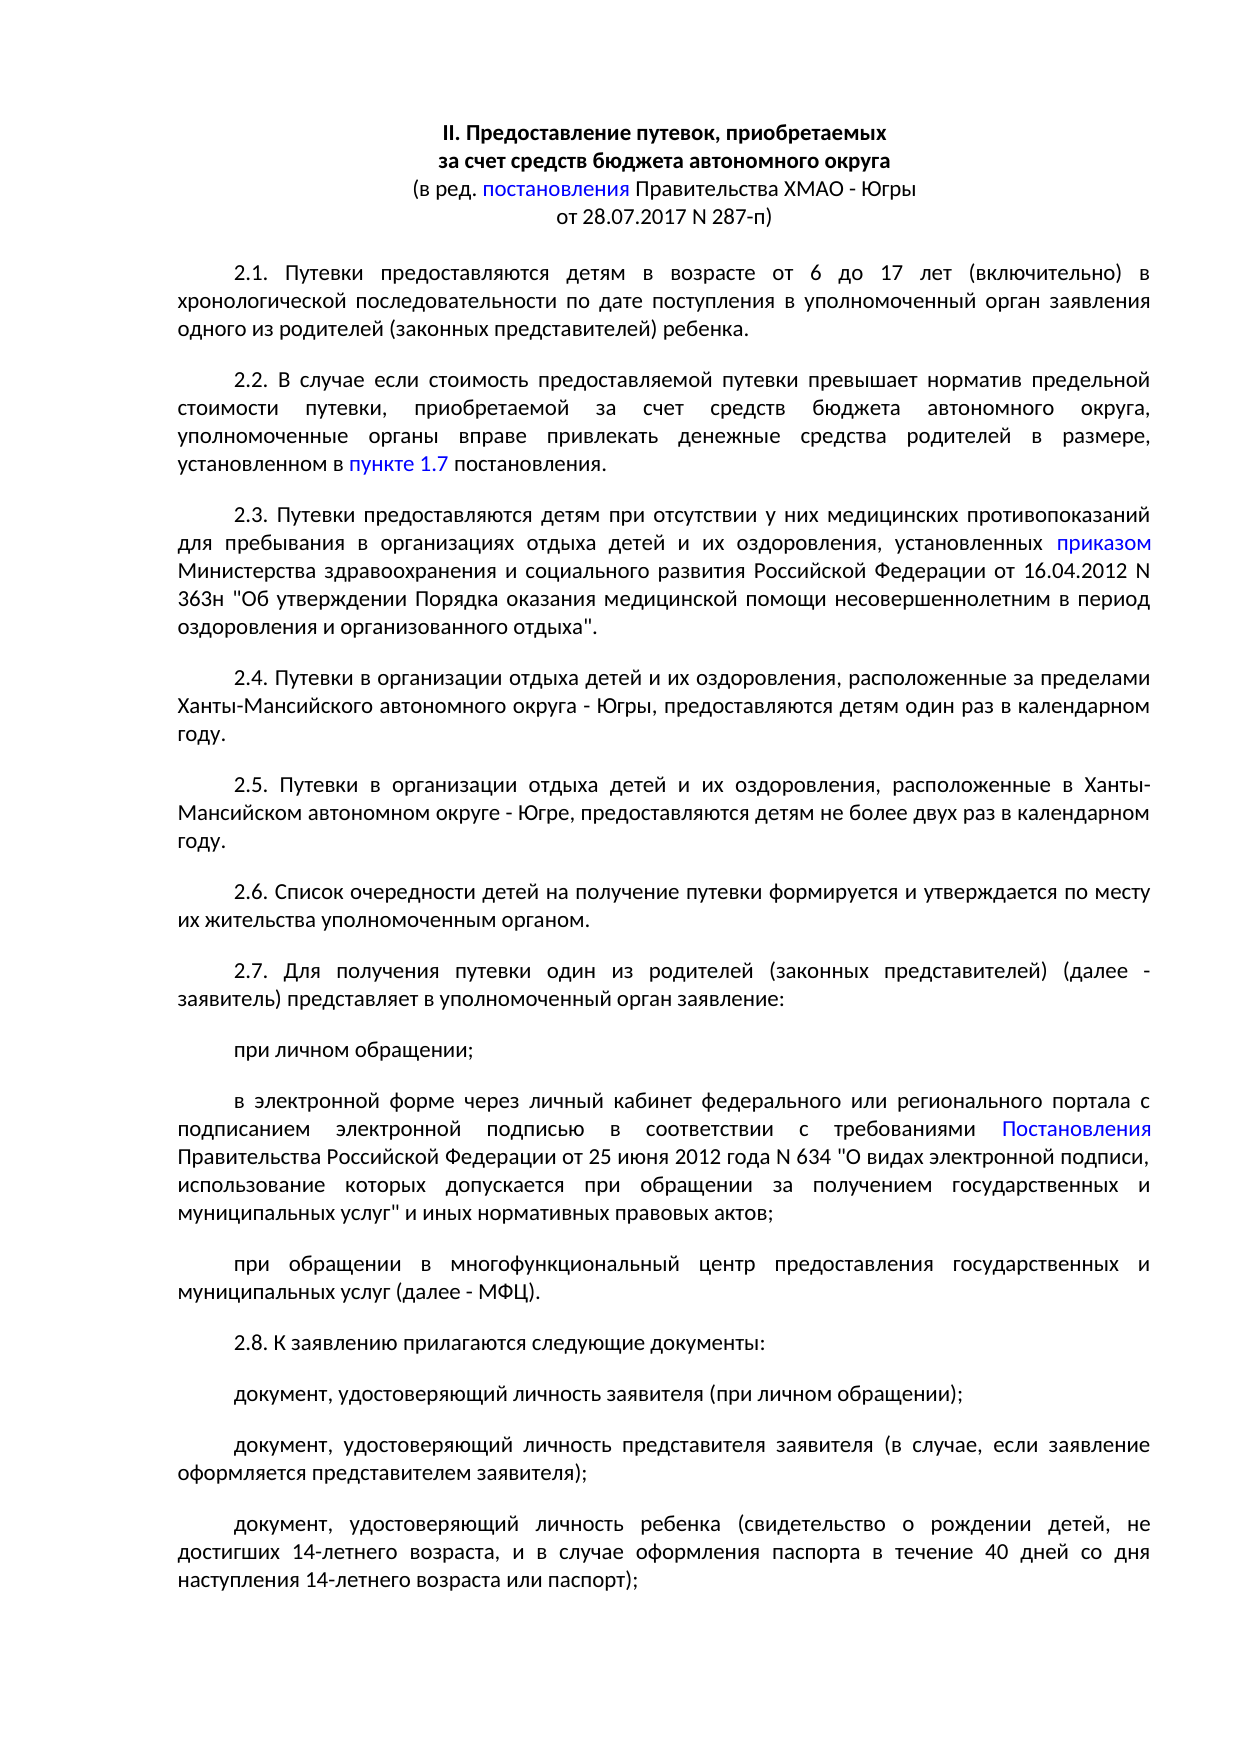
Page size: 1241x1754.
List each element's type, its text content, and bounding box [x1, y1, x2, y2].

text в электронной форме через личный кабинет федерального или регионального портала с подписанием электронной подписью в соответствии с требованиями Постановления Правительства Российской Федерации от 25 июня 2012 года N 634 "О видах электронной подписи, использование которых допускается при обращении за получением государственных и муниципальных услуг" и иных нормативных правовых актов; [177, 1086, 1152, 1226]
text от 28.07.2017 N 287-п) [177, 202, 1152, 230]
text 2.1. Путевки предоставляются детям в возрасте от 6 до 17 лет (включительно) в хронологической последовательности по дате поступления в уполномоченный орган заявления одного из родителей (законных представителей) ребенка. [177, 258, 1152, 342]
text 2.6. Список очередности детей на получение путевки формируется и утверждается по месту их жительства уполномоченным органом. [177, 877, 1152, 933]
text при обращении в многофункциональный центр предоставления государственных и муниципальных услуг (далее - МФЦ). [177, 1249, 1152, 1305]
text документ, удостоверяющий личность ребенка (свидетельство о рождении детей, не достигших 14-летнего возраста, и в случае оформления паспорта в течение 40 дней со дня наступления 14-летнего возраста или паспорт); [177, 1509, 1152, 1593]
text при личном обращении; [177, 1035, 1152, 1063]
text 2.3. Путевки предоставляются детям при отсутствии у них медицинских противопоказаний для пребывания в организациях отдыха детей и их оздоровления, установленных приказом Министерства здравоохранения и социального развития Российской Федерации от 16.04.2012 N 363н "Об утверждении Порядка оказания медицинской помощи несовершеннолетним в период оздоровления и организованного отдыха". [177, 500, 1152, 640]
text 2.2. В случае если стоимость предоставляемой путевки превышает норматив предельной стоимости путевки, приобретаемой за счет средств бюджета автономного округа, уполномоченные органы вправе привлекать денежные средства родителей в размере, установленном в пункте 1.7 постановления. [177, 365, 1152, 477]
text 2.4. Путевки в организации отдыха детей и их оздоровления, расположенные за пределами Ханты-Мансийского автономного округа - Югры, предоставляются детям один раз в календарном году. [177, 663, 1152, 747]
title II. Предоставление путевок, приобретаемых [177, 118, 1152, 146]
text 2.7. Для получения путевки один из родителей (законных представителей) (далее - заявитель) представляет в уполномоченный орган заявление: [177, 956, 1152, 1012]
text (в ред. постановления Правительства ХМАО - Югры [177, 174, 1152, 202]
text 2.8. К заявлению прилагаются следующие документы: [177, 1328, 1152, 1356]
text документ, удостоверяющий личность заявителя (при личном обращении); [177, 1379, 1152, 1407]
text 2.5. Путевки в организации отдыха детей и их оздоровления, расположенные в Ханты-Мансийском автономном округе - Югре, предоставляются детям не более двух раз в календарном году. [177, 770, 1152, 854]
text документ, удостоверяющий личность представителя заявителя (в случае, если заявление оформляется представителем заявителя); [177, 1430, 1152, 1486]
title за счет средств бюджета автономного округа [177, 146, 1152, 174]
